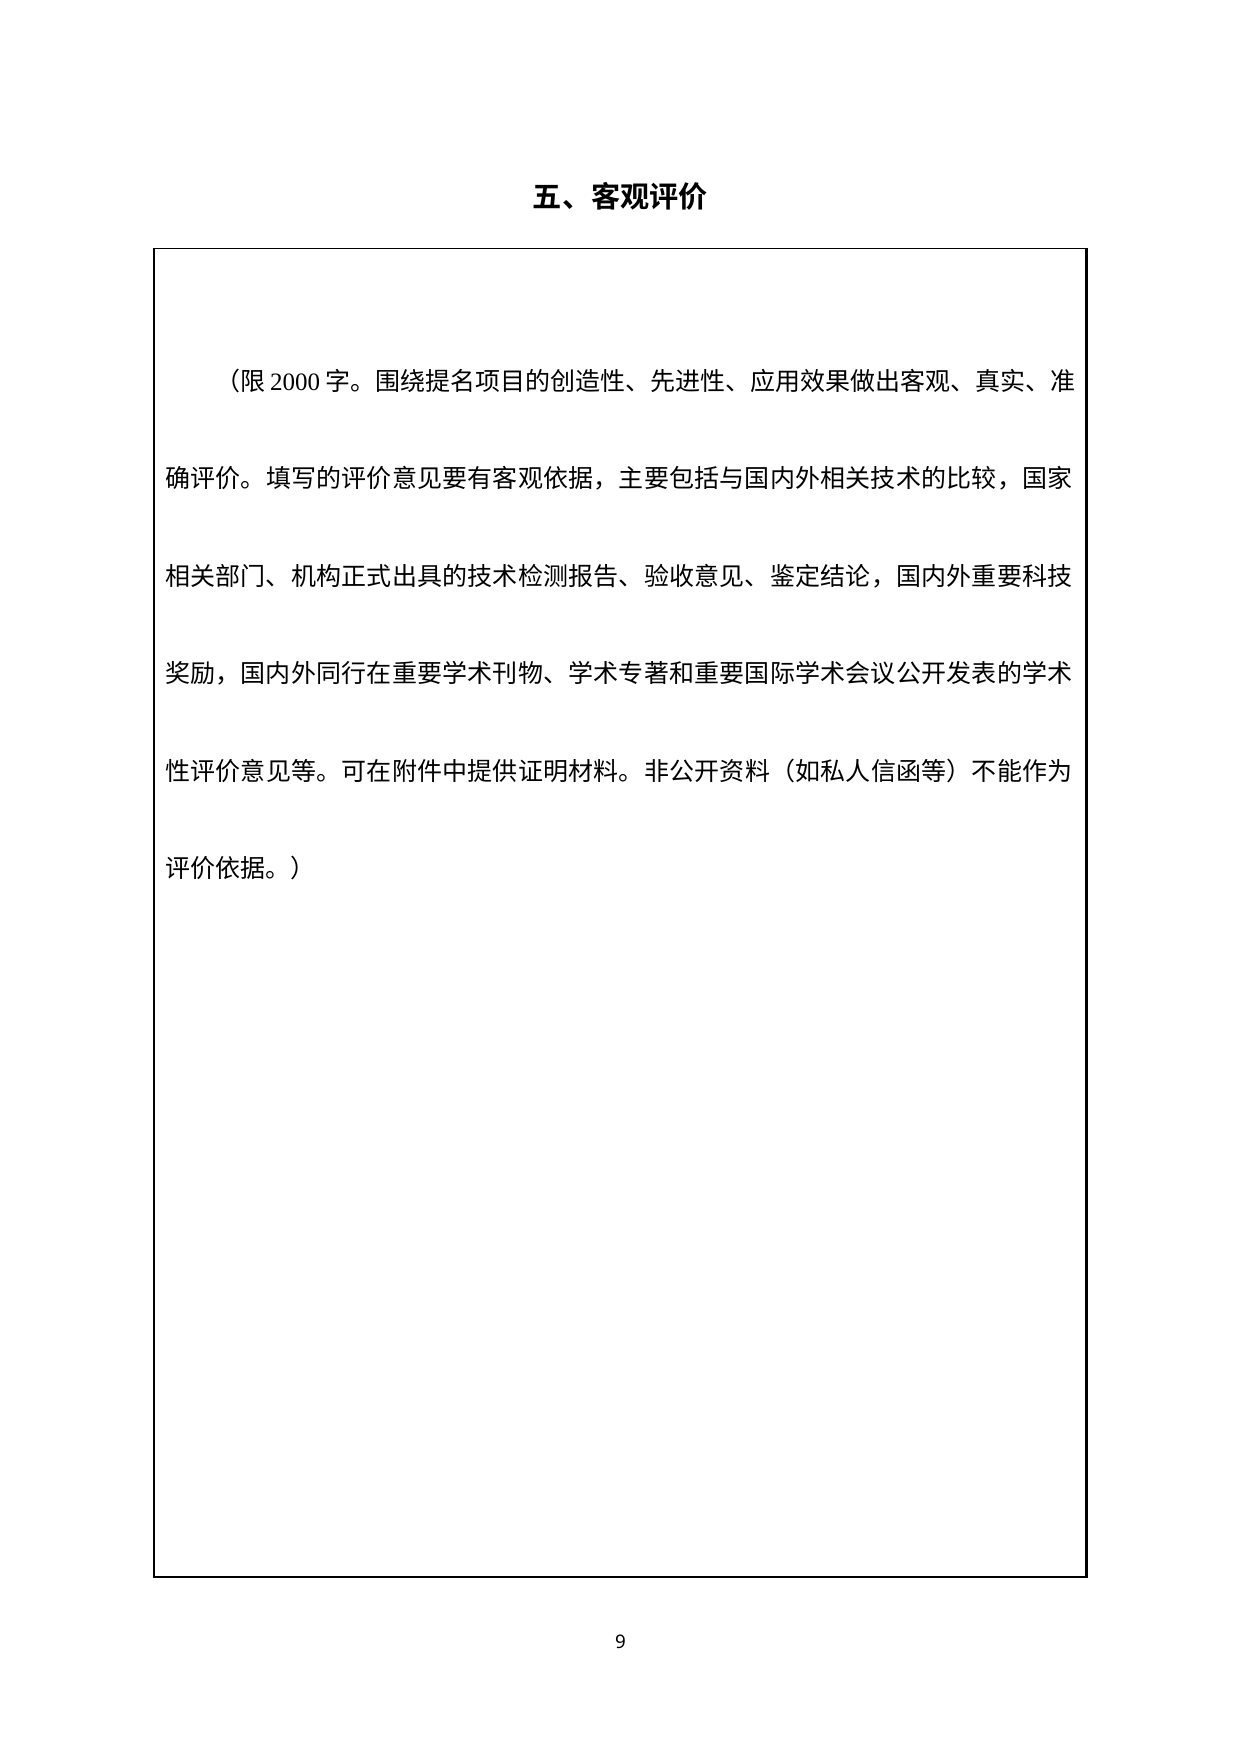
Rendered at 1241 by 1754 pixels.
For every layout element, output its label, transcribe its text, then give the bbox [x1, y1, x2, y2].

table_cell （限2000字。围绕提名项目的创造性、先进性、应用效果做出客观、真实、准确评价。填写的评价意见要有客观依据，主要包括与国内外相关技术的比较，国家相关部门、机构正式出具的技术检测报告、验收意见、鉴定结论，国内外重要科技奖励，国内外同行在重要学术刊物、学术专著和重要国际学术会议公开发表的学术性评价意见等。可在附件中提供证明材料。非公开资料（如私人信函等）不能作为评价依据。） [155, 347, 1085, 1576]
table_header [155, 249, 1085, 347]
text 五、客观评价 [187, 162, 1053, 227]
